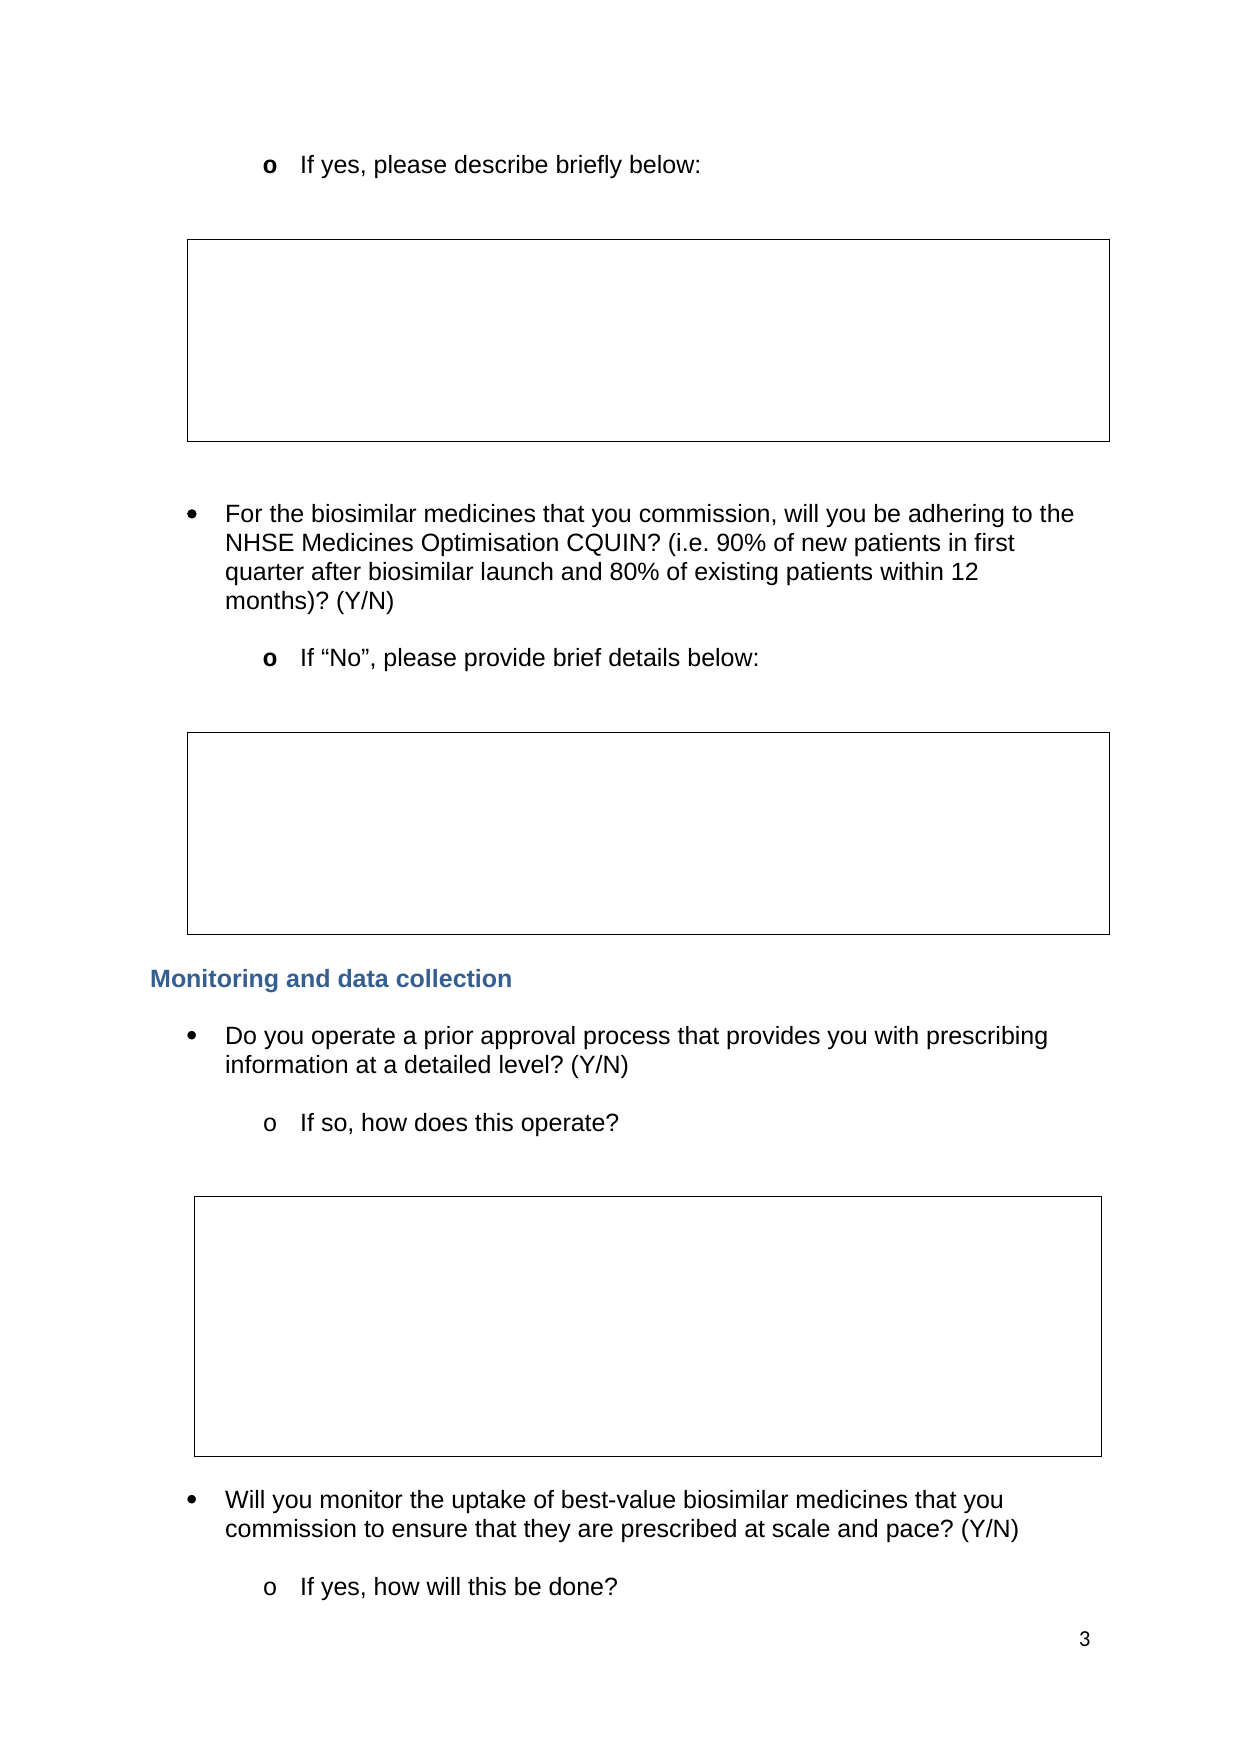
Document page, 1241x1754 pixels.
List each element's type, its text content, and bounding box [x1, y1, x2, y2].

list If so, how does this operate? [262, 1107, 1090, 1138]
list For the biosimilar medicines that you commission, will you be adhering to the NHSE Medicines Optimisation CQUIN? (i.e. 90% of new patients in first quarter after biosimilar launch and 80% of existing patients within 12 months)? (Y/N) [187, 499, 1090, 614]
table_header [195, 1197, 1101, 1456]
text Monitoring and data collection [150, 964, 1090, 992]
list Will you monitor the uptake of best-value biosimilar medicines that you commission to ensure that they are prescribed at scale and pace? (Y/N) [187, 1486, 1090, 1543]
list If yes, please describe briefly below: [262, 150, 1090, 181]
list Do you operate a prior approval process that provides you with prescribing information at a detailed level? (Y/N) [187, 1021, 1090, 1079]
list If “No”, please provide brief details below: [262, 643, 1090, 674]
table_header [188, 733, 1109, 934]
table_header [188, 240, 1109, 441]
list If yes, how will this be done? [262, 1572, 1090, 1603]
